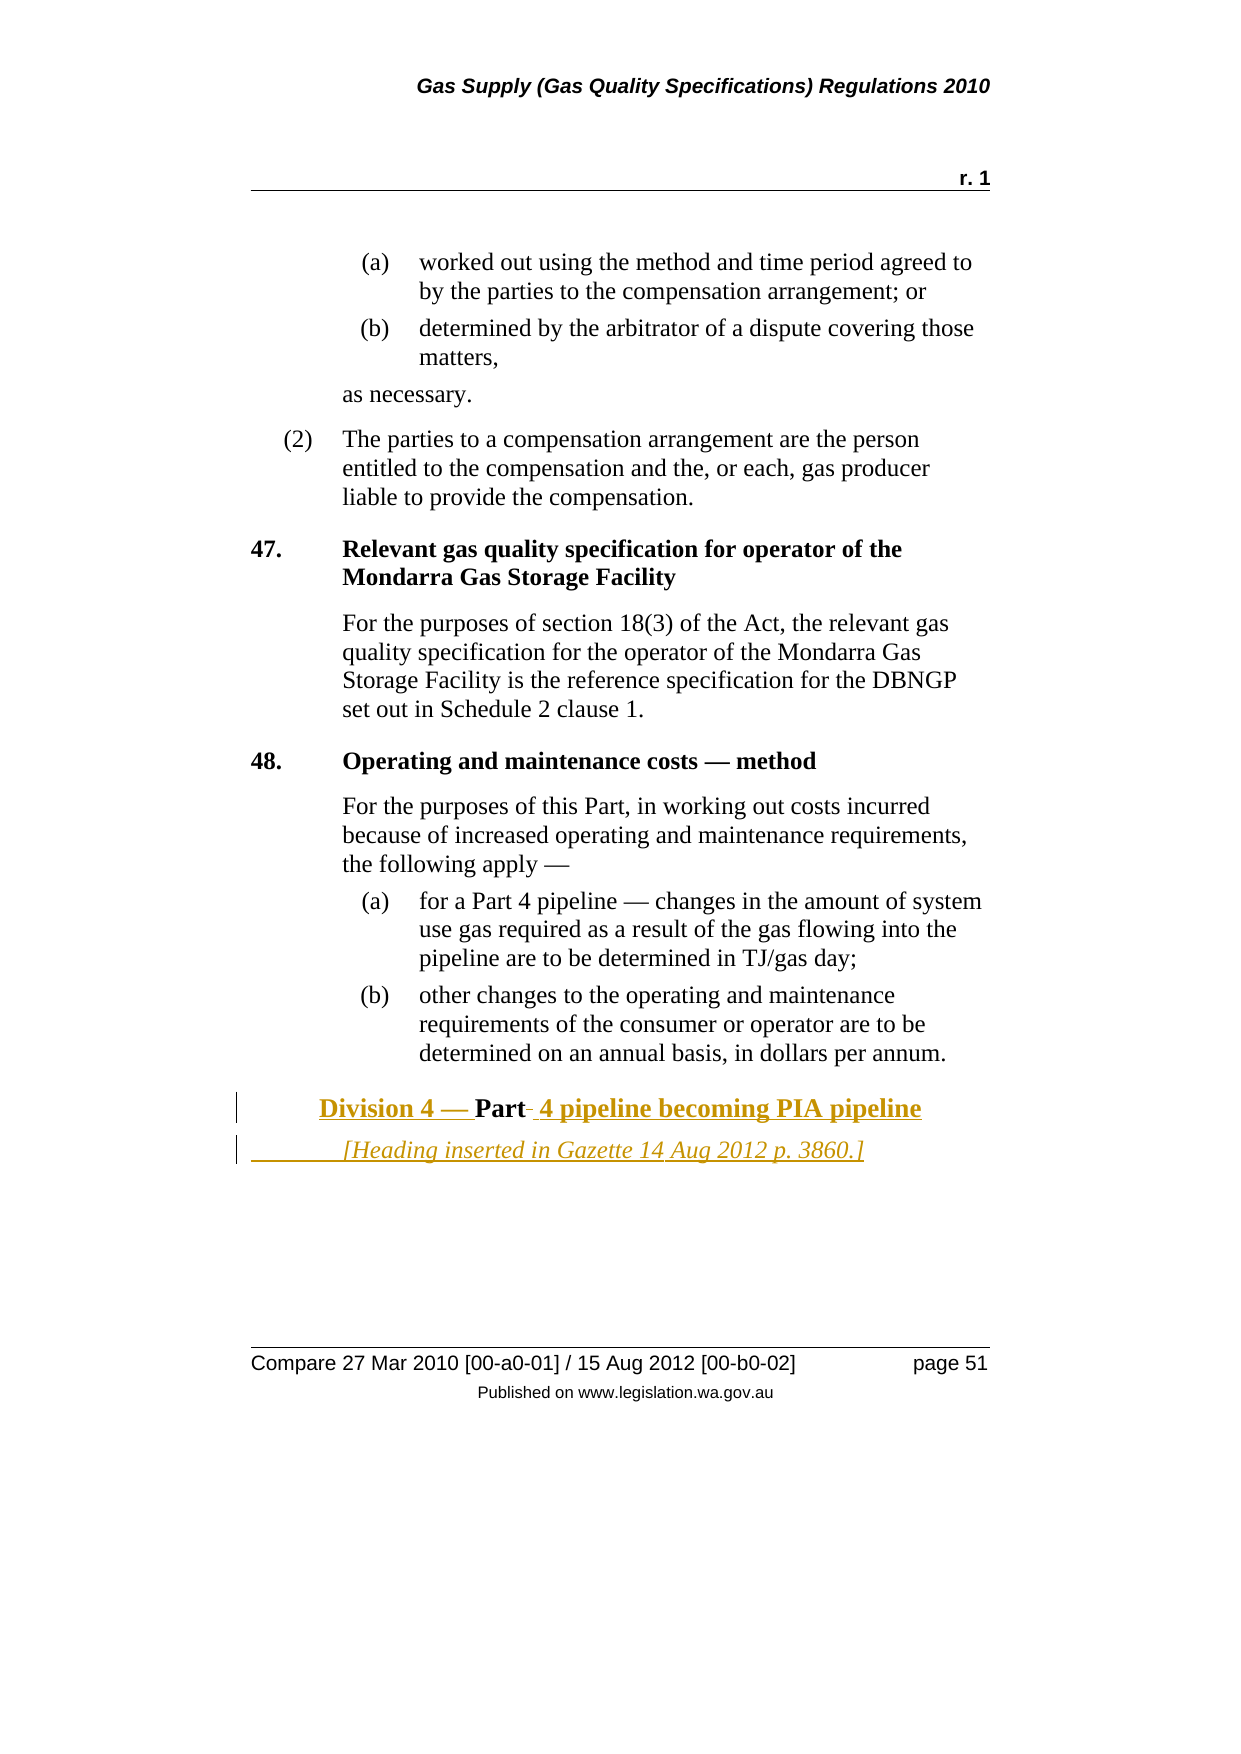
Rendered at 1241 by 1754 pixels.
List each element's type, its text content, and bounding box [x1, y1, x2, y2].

subtitle 47. Relevant gas quality specification for operator of the Mondarra Gas Storage Facility [251, 534, 990, 591]
text (a) worked out using the method and time period agreed to by the parties to the compensation arrangement; or [251, 247, 990, 305]
text as necessary. [251, 379, 990, 408]
text (2) The parties to a compensation arrangement are the person entitled to the compensation and the, or each, gas producer liable to provide the compensation. [251, 424, 990, 511]
text For the purposes of section 18(3) of the Act, the relevant gas quality specification for the operator of the Mondarra Gas Storage Facility is the reference specification for the DBNGP set out in Schedule 2 clause 1. [251, 608, 990, 723]
text For the purposes of this Part, in working out costs incurred because of increased operating and maintenance requirements, the following apply — [251, 791, 990, 877]
subtitle 48. Operating and maintenance costs — method [251, 746, 990, 774]
text (a) for a Part 4 pipeline — changes in the amount of system use gas required as a result of the gas flowing into the pipeline are to be determined in TJ/gas day; [251, 886, 990, 972]
subtitle Part [251, 1092, 990, 1123]
text (b) other changes to the operating and maintenance requirements of the consumer or operator are to be determined on an annual basis, in dollars per annum. [251, 980, 990, 1067]
text (b) determined by the arbitrator of a dispute covering those matters, [251, 313, 990, 371]
